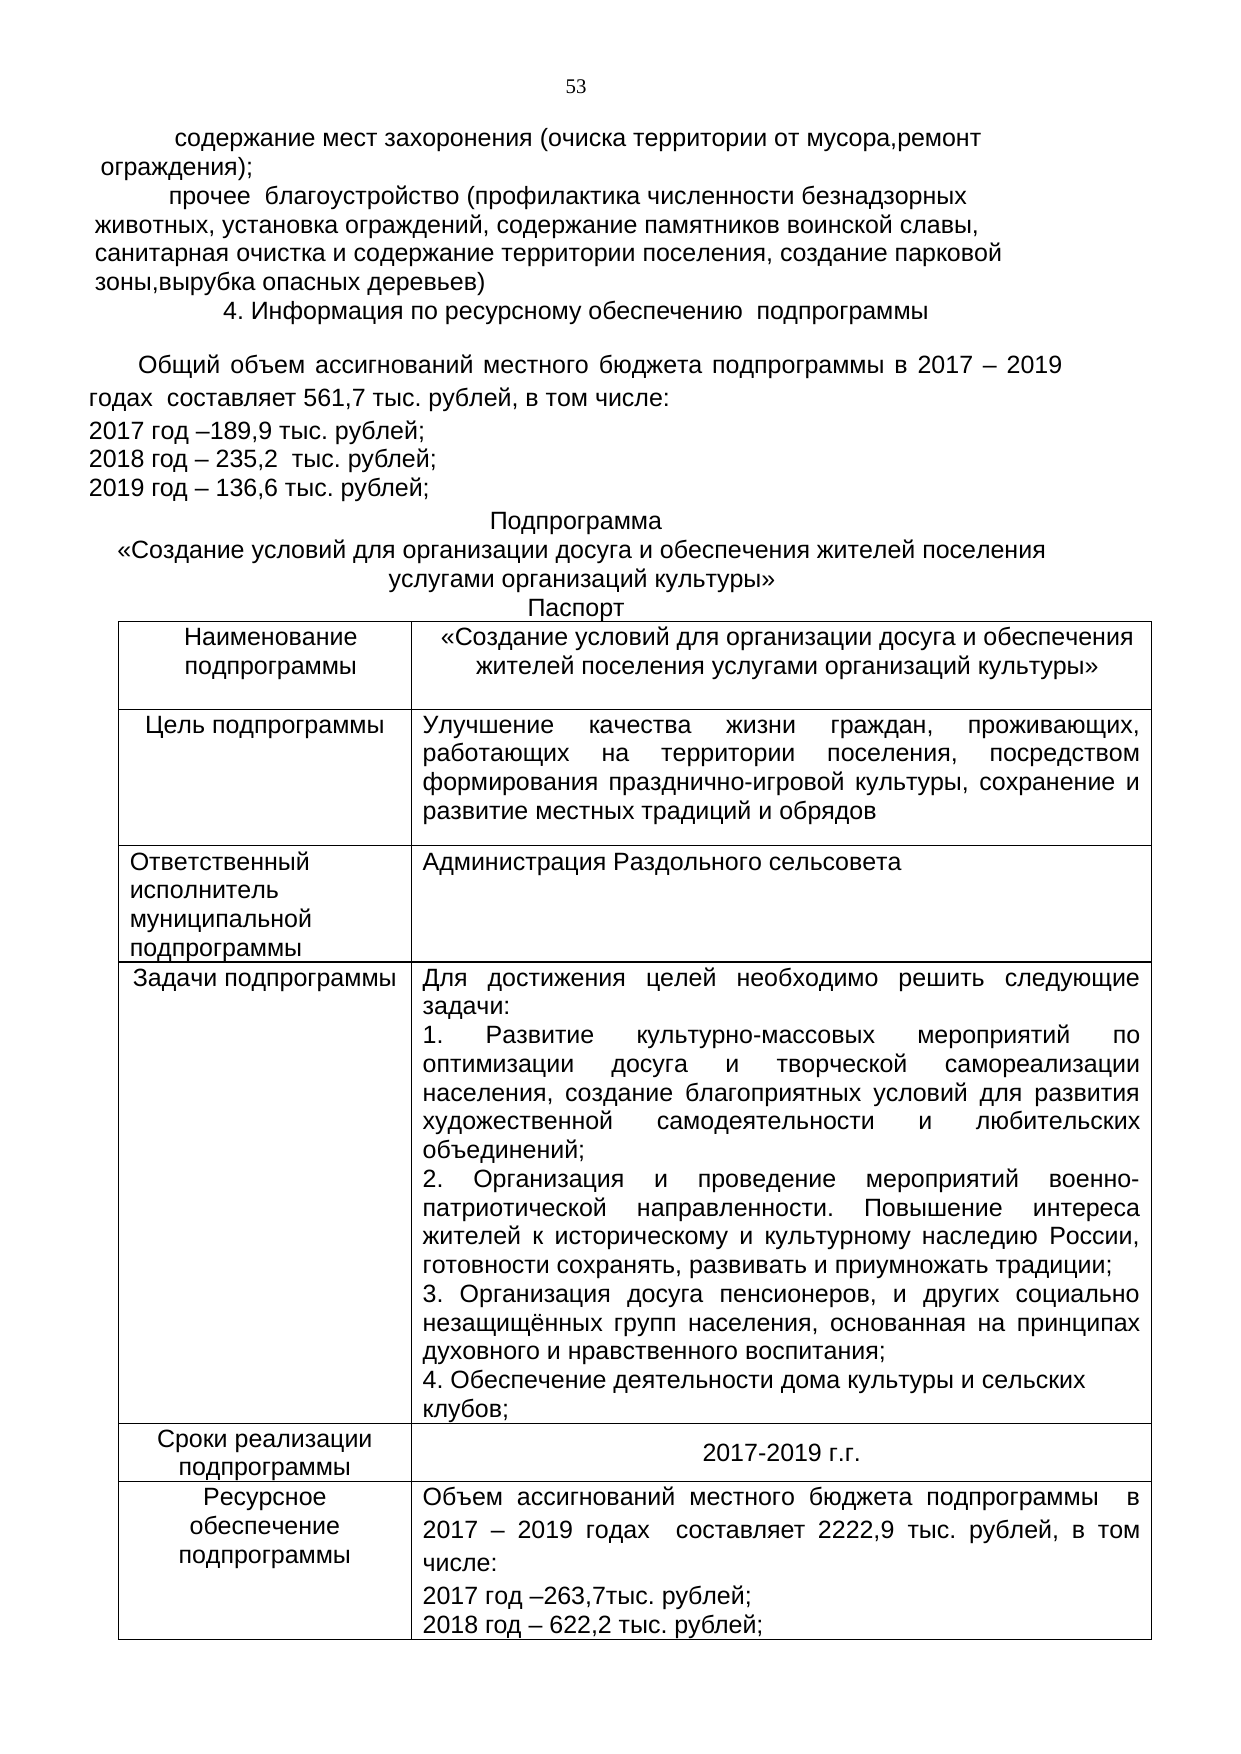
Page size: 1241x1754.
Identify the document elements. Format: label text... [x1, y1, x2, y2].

text Паспорт [89, 592, 1063, 621]
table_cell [412, 1482, 1151, 1639]
table_cell Администрация Раздольного сельсовета [412, 846, 1151, 961]
text содержание мест захоронения (очиска территории от мусора,ремонт ограждения); [100, 123, 1063, 181]
text Подпрограмма [89, 506, 1063, 535]
table_header «Создание условий для организации досуга и обеспечения жителей поселения услугами организаций культуры» [412, 622, 1151, 708]
table_cell 2017-2019 г.г. [412, 1424, 1151, 1481]
list «Создание условий для организации досуга и обеспечения жителей поселения услугами организаций культуры» [100, 535, 1063, 592]
table_header Наименование подпрограммы [119, 622, 411, 708]
text 2018 год – 235,2 тыс. рублей; [89, 444, 1063, 473]
text прочее благоустройство (профилактика численности безнадзорных животных, установка ограждений, содержание памятников воинской славы, санитарная очистка и содержание территории поселения, создание парковой зоны,вырубка опасных деревьев) [94, 181, 1063, 296]
table_cell Задачи подпрограммы [119, 963, 411, 1422]
table_cell Ответственный исполнитель муниципальной подпрограммы [119, 846, 411, 961]
text Общий объем ассигнований местного бюджета подпрограммы в 2017 – 2019 годах составляет 561,7 тыс. рублей, в том числе: [89, 350, 1063, 411]
table_cell Для достижения целей необходимо решить следующие задачи: 1. Развитие культурно-массовых мероприятий по оптимизации досуга и творческой самореализации населения, создание благоприятных условий для развития художественной самодеятельности и любительских объединений; 2. Организация и проведение мероприятий военно-патриотической направленности. Повышение интереса жителей к историческому и культурному наследию России, готовности сохранять, развивать и приумножать традиции; 3. Организация досуга пенсионеров, и других социально незащищённых групп населения, основанная на принципах духовного и нравственного воспитания; 4. Обеспечение деятельности дома культуры и сельских клубов; [412, 963, 1151, 1422]
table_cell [119, 1482, 411, 1639]
table_cell Улучшение качества жизни граждан, проживающих, работающих на территории поселения, посредством формирования празднично-игровой культуры, сохранение и развитие местных традиций и обрядов [412, 710, 1151, 845]
text 4. Информация по ресурсному обеспечению подпрограммы [89, 296, 1063, 324]
table_cell Цель подпрограммы [119, 710, 411, 845]
text 2017 год –189,9 тыс. рублей; [89, 416, 1063, 444]
table_cell Сроки реализации подпрограммы [119, 1424, 411, 1481]
text 2019 год – 136,6 тыс. рублей; [89, 473, 1063, 502]
